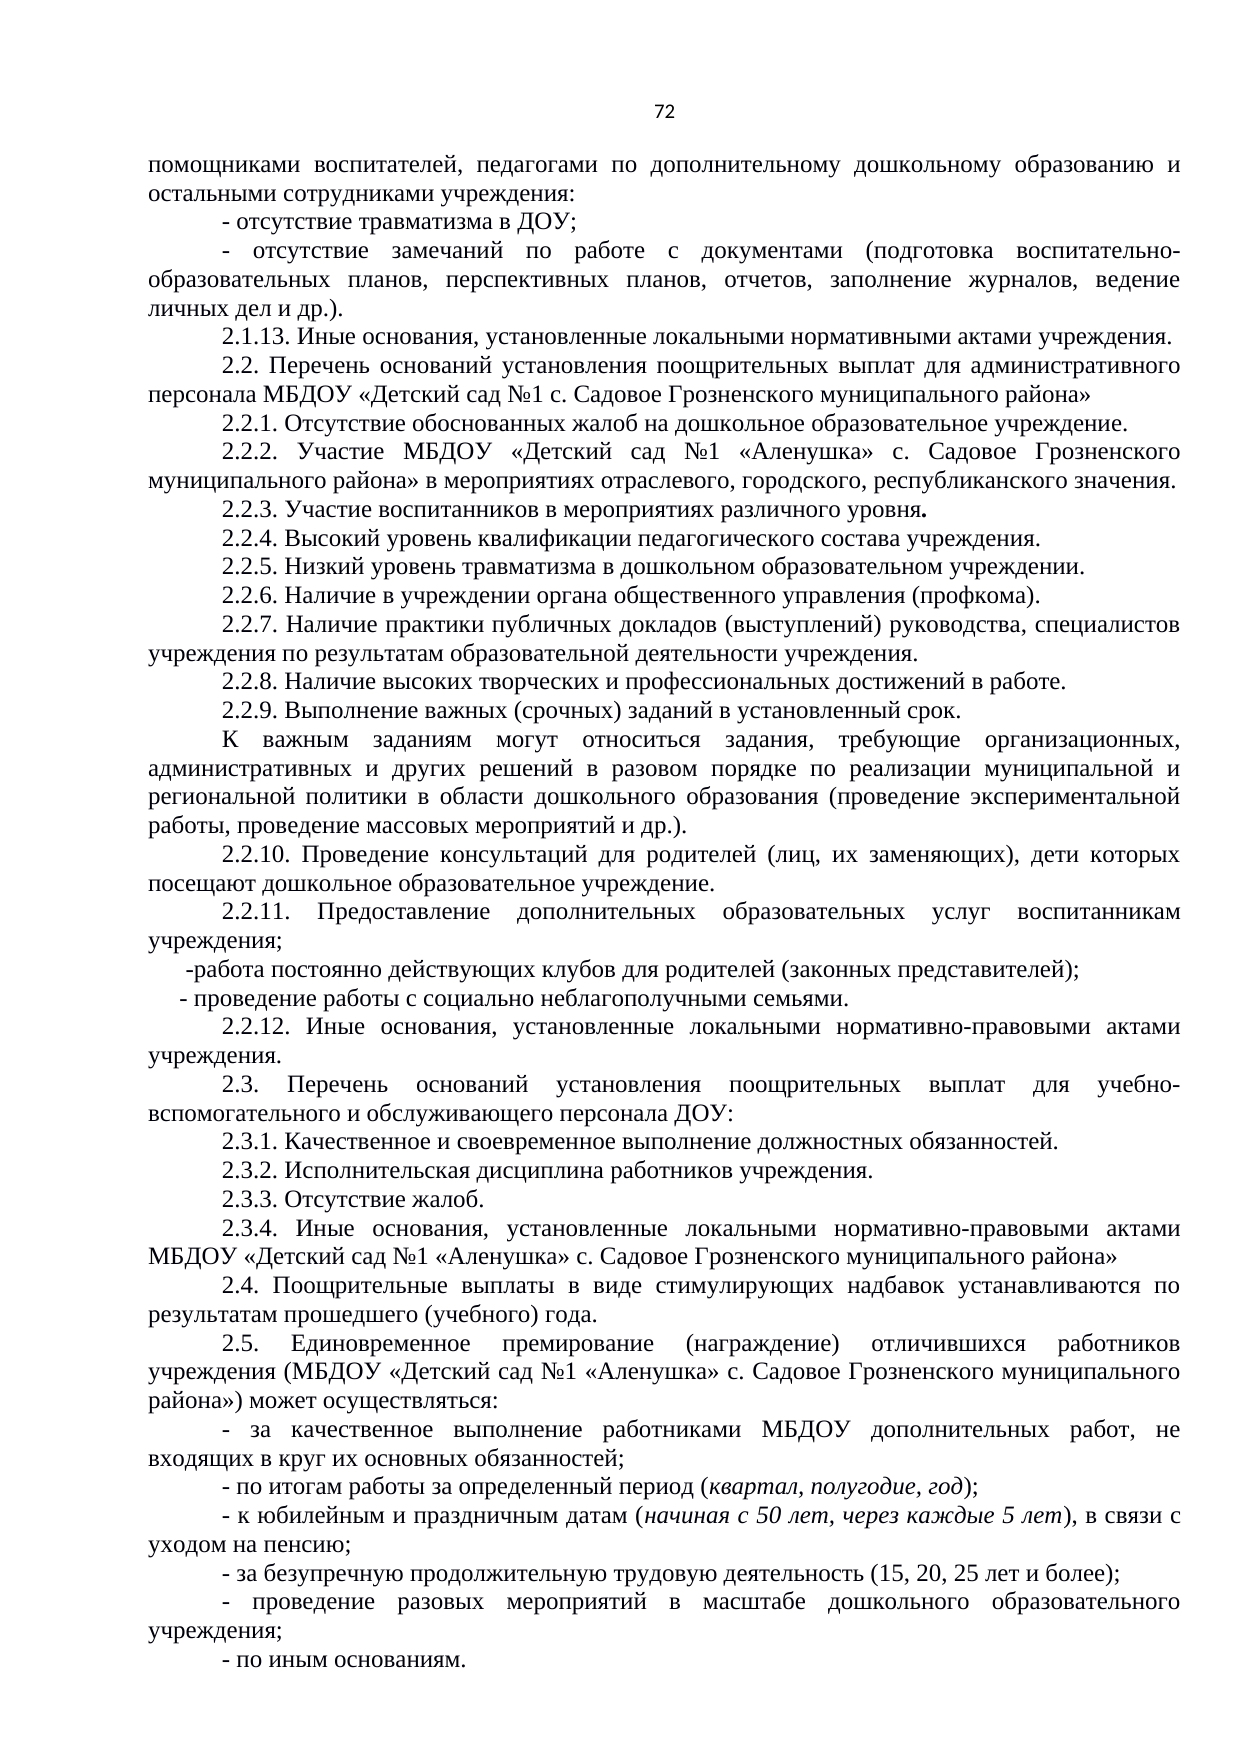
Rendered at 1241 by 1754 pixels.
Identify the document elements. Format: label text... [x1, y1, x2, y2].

text - за качественное выполнение работниками МБДОУ дополнительных работ, не входящих в круг их основных обязанностей; [148, 1414, 1181, 1471]
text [148, 149, 1181, 206]
text - по итогам работы за определенный период (квартал, полугодие, год); [148, 1471, 1181, 1500]
text 2.2.3. Участие воспитанников в мероприятиях различного уровня. [148, 494, 1181, 523]
text К важным заданиям могут относиться задания, требующие организационных, административных и других решений в разовом порядке по реализации муниципальной и региональной политики в области дошкольного образования (проведение экспериментальной работы, проведение массовых мероприятий и др.). [148, 724, 1181, 839]
text 2.2.2. Участие МБДОУ «Детский сад №1 «Аленушка» с. Садовое Грозненского муниципального района» в мероприятиях отраслевого, городского, республиканского значения. [148, 436, 1181, 494]
text 2.3. Перечень оснований установления поощрительных выплат для учебно-вспомогательного и обслуживающего персонала ДОУ: [148, 1069, 1181, 1126]
text - проведение разовых мероприятий в масштабе дошкольного образовательного учреждения; [148, 1586, 1181, 1644]
text - за безупречную продолжительную трудовую деятельность (15, 20, 25 лет и более); [148, 1558, 1181, 1586]
text 2.2.4. Высокий уровень квалификации педагогического состава учреждения. [148, 523, 1181, 551]
text 2.3.3. Отсутствие жалоб. [148, 1184, 1181, 1213]
text - отсутствие травматизма в ДОУ; [148, 206, 1181, 235]
text -работа постоянно действующих клубов для родителей (законных представителей); [185, 954, 1181, 983]
text - по иным основаниям. [148, 1644, 1181, 1673]
text 2.5. Единовременное премирование (награждение) отличившихся работников учреждения (МБДОУ «Детский сад №1 «Аленушка» с. Садовое Грозненского муниципального района») может осуществляться: [148, 1328, 1181, 1414]
text 2.2.7. Наличие практики публичных докладов (выступлений) руководства, специалистов учреждения по результатам образовательной деятельности учреждения. [148, 609, 1181, 666]
text 2.2.9. Выполнение важных (срочных) заданий в установленный срок. [148, 695, 1181, 724]
text 2.2.10. Проведение консультаций для родителей (лиц, их заменяющих), дети которых посещают дошкольное образовательное учреждение. [148, 839, 1181, 896]
text 2.3.2. Исполнительская дисциплина работников учреждения. [148, 1155, 1181, 1184]
text - проведение работы с социально неблагополучными семьями. [148, 983, 1181, 1011]
text 2.2. Перечень оснований установления поощрительных выплат для административного персонала МБДОУ «Детский сад №1 с. Садовое Грозненского муниципального района» [148, 350, 1181, 408]
text 2.4. Поощрительные выплаты в виде стимулирующих надбавок устанавливаются по результатам прошедшего (учебного) года. [148, 1270, 1181, 1328]
text - к юбилейным и праздничным датам (начиная с 50 лет, через каждые 5 лет), в связи с уходом на пенсию; [148, 1500, 1181, 1558]
text - отсутствие замечаний по работе с документами (подготовка воспитательно-образовательных планов, перспективных планов, отчетов, заполнение журналов, ведение личных дел и др.). [148, 235, 1181, 321]
text 2.3.4. Иные основания, установленные локальными нормативно-правовыми актами МБДОУ «Детский сад №1 «Аленушка» с. Садовое Грозненского муниципального района» [148, 1213, 1181, 1270]
text 2.2.1. Отсутствие обоснованных жалоб на дошкольное образовательное учреждение. [148, 408, 1181, 436]
text 2.2.8. Наличие высоких творческих и профессиональных достижений в работе. [148, 666, 1181, 695]
text 2.2.12. Иные основания, установленные локальными нормативно-правовыми актами учреждения. [148, 1011, 1181, 1069]
text 2.2.5. Низкий уровень травматизма в дошкольном образовательном учреждении. [148, 551, 1181, 580]
text 2.2.6. Наличие в учреждении органа общественного управления (профкома). [148, 580, 1181, 609]
text 2.1.13. Иные основания, установленные локальными нормативными актами учреждения. [148, 321, 1181, 350]
text 2.2.11. Предоставление дополнительных образовательных услуг воспитанникам учреждения; [148, 896, 1181, 954]
text 2.3.1. Качественное и своевременное выполнение должностных обязанностей. [148, 1126, 1181, 1155]
